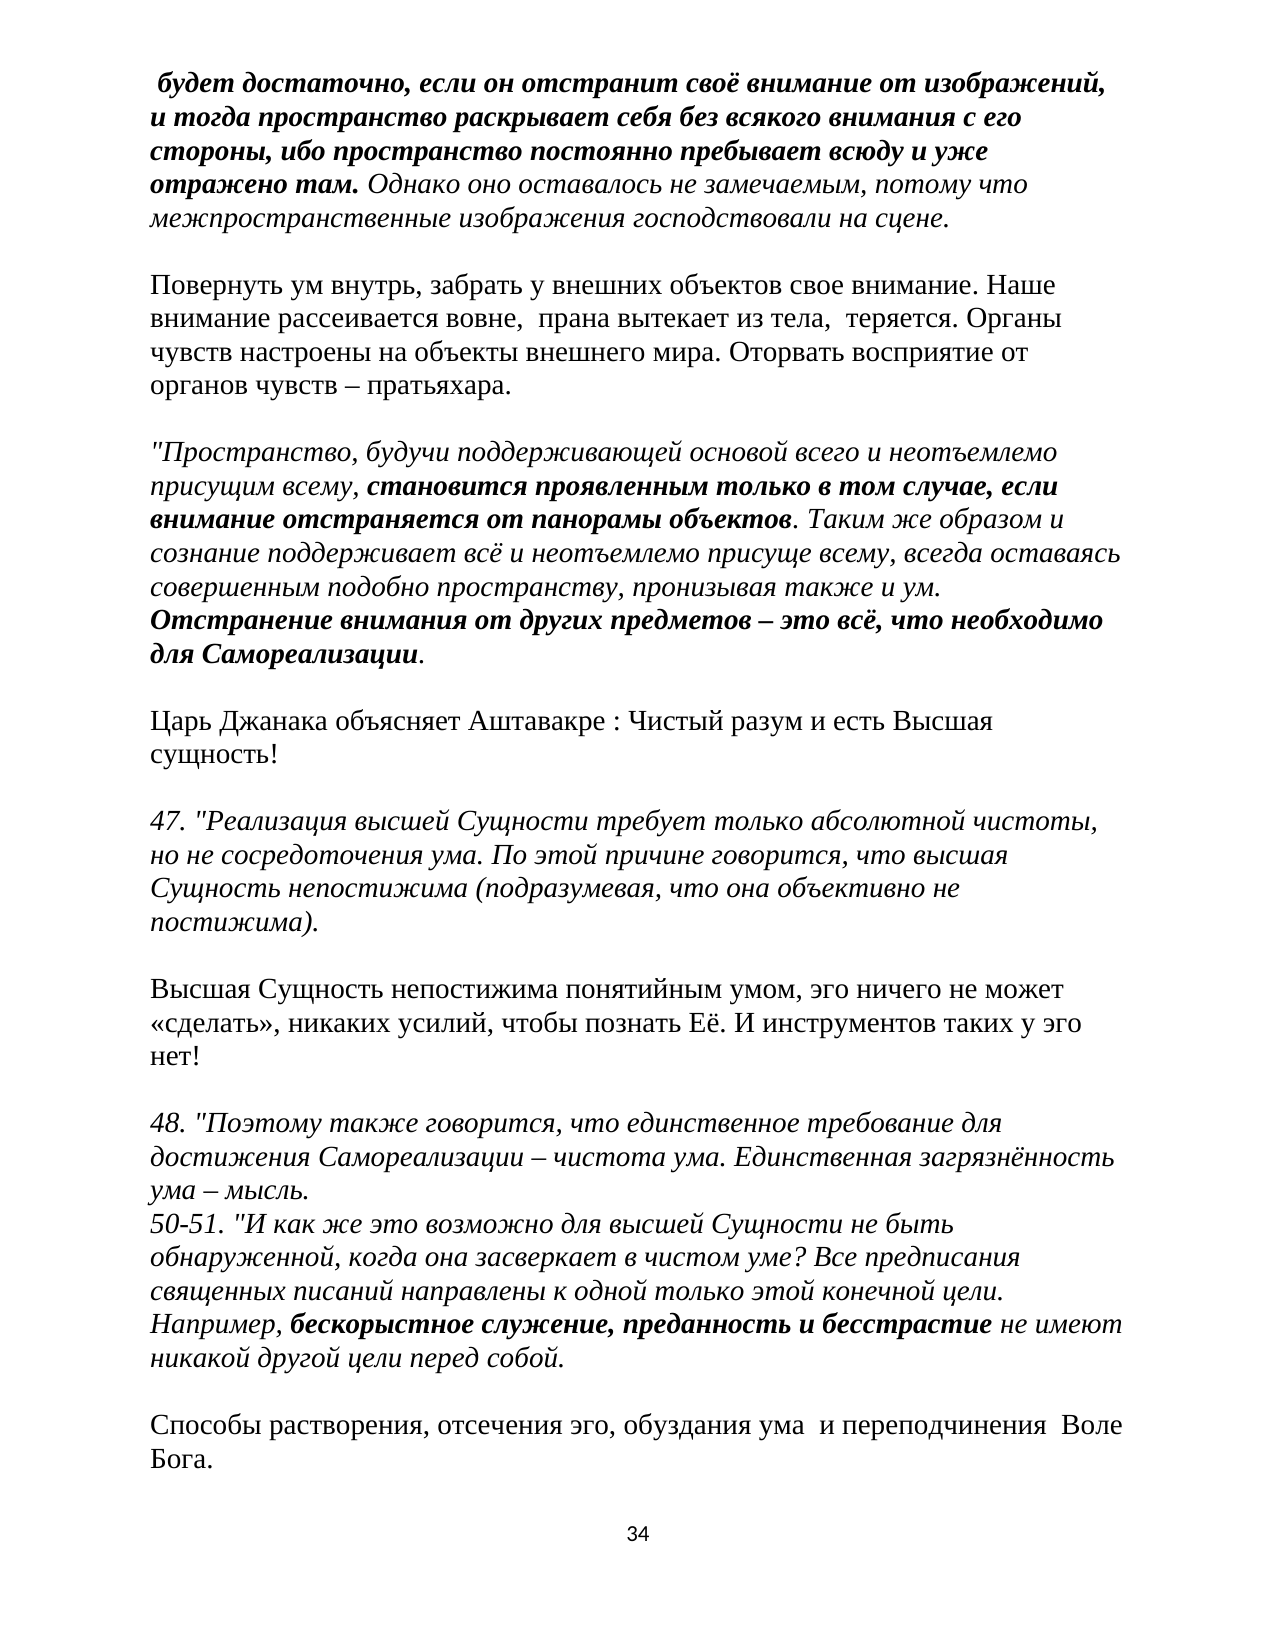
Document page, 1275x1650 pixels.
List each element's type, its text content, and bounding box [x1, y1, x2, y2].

text будет достаточно, если он отстранит своё внимание от изображений, и тогда пространство раскрывает себя без всякого внимания с его стороны, ибо пространство постоянно пребывает всюду и уже отражено там. Однако оно оставалось не замечаемым, потому что межпространственные изображения господствовали на сцене. [150, 66, 1125, 233]
text 50-51. "И как же это возможно для высшей Сущности не быть обнаруженной, когда она засверкает в чистом уме? Все предписания священных писаний направлены к одной только этой конечной цели. Например, бескорыстное служение, преданность и бесстрастие не имеют никакой другой цели перед собой. [150, 1206, 1125, 1374]
text 48. "Поэтому также говорится, что единственное требование для достижения Самореализации – чистота ума. Единственная загрязнённость ума – мысль. [150, 1105, 1125, 1206]
text Способы растворения, отсечения эго, обуздания ума и переподчинения Воле Бога. [150, 1407, 1125, 1474]
text Царь Джанака объясняет Аштавакре : Чистый разум и есть Высшая сущность! [150, 703, 1125, 770]
text 47. "Реализация высшей Сущности требует только абсолютной чистоты, но не сосредоточения ума. По этой причине говорится, что высшая Сущность непостижима (подразумевая, что она объективно не постижима). [150, 803, 1125, 938]
text Высшая Сущность непостижима понятийным умом, эго ничего не может «сделать», никаких усилий, чтобы познать Её. И инструментов таких у эго нет! [150, 971, 1125, 1072]
text Повернуть ум внутрь, забрать у внешних объектов свое внимание. Наше внимание рассеивается вовне, прана вытекает из тела, теряется. Органы чувств настроены на объекты внешнего мира. Оторвать восприятие от органов чувств – пратьяхара. [150, 267, 1125, 401]
text "Пространство, будучи поддерживающей основой всего и неотъемлемо присущим всему, становится проявленным только в том случае, если внимание отстраняется от панорамы объектов. Таким же образом и сознание поддерживает всё и неотъемлемо присуще всему, всегда оставаясь совершенным подобно пространству, пронизывая также и ум. Отстранение внимания от других предметов – это всё, что необходимо для Самореализации. [150, 434, 1125, 669]
